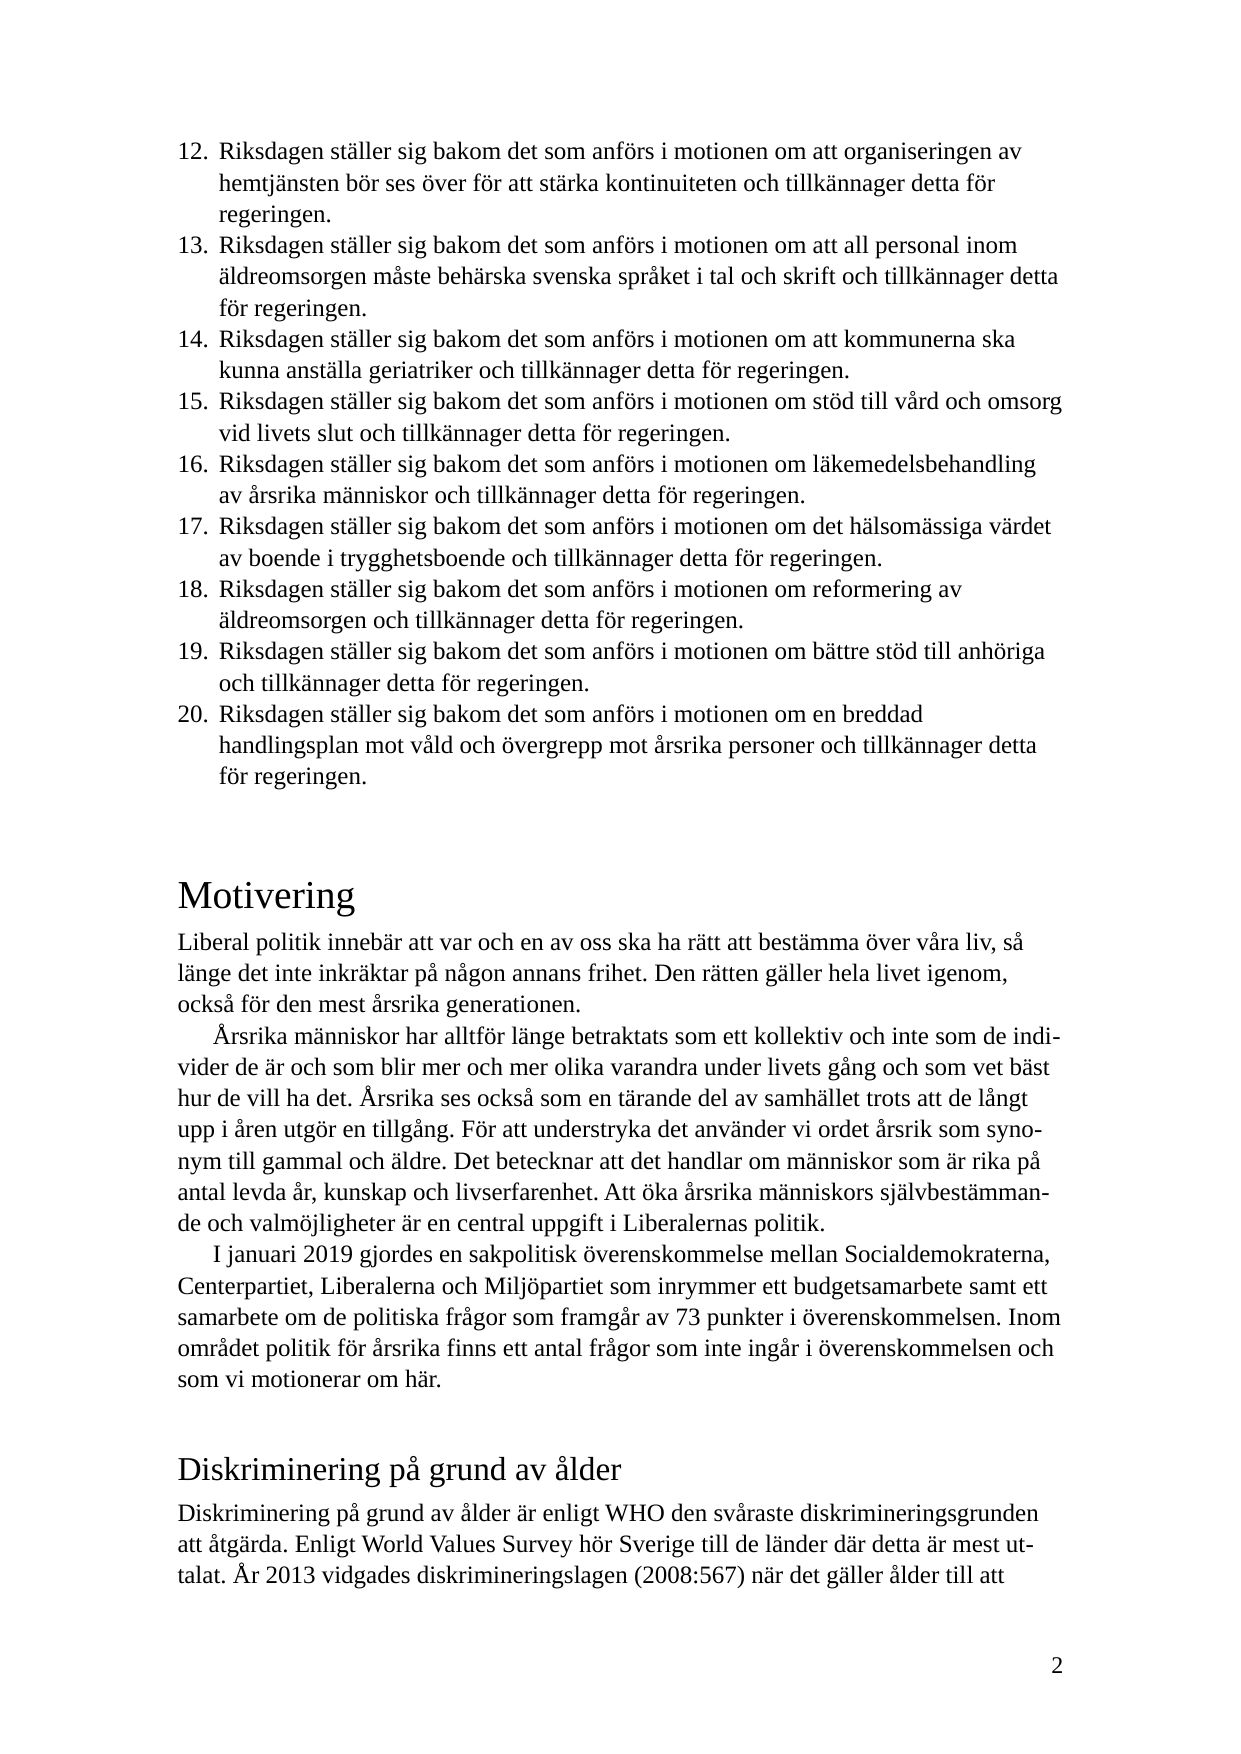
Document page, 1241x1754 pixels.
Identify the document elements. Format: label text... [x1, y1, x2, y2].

text Liberal politik innebär att var och en av oss ska ha rätt att bestämma över våra liv, så länge det inte inkräktar på någon annans frihet. Den rätten gäller hela livet igenom, också för den mest årsrika generationen. [177, 924, 1063, 1018]
text Årsrika människor har alltför länge betraktats som ett kollektiv och inte som de individer de är och som blir mer och mer olika varandra under livets gång och som vet bäst hur de vill ha det. Årsrika ses också som en tärande del av samhället trots att de långt upp i åren utgör en tillgång. För att understryka det använder vi ordet årsrik som synonym till gammal och äldre. Det betecknar att det handlar om människor som är rika på antal levda år, kunskap och livserfarenhet. Att öka årsrika människors självbestämmande och valmöjligheter är en central uppgift i Liberalernas politik. [177, 1018, 1063, 1237]
subtitle Diskriminering på grund av ålder [177, 1456, 1063, 1487]
text I januari 2019 gjordes en sakpolitisk överenskommelse mellan Socialdemokraterna, Centerpartiet, Liberalerna och Miljöpartiet som inrymmer ett budgetsamarbete samt ett samarbete om de politiska frågor som framgår av 73 punkter i överenskommelsen. Inom området politik för årsrika finns ett antal frågor som inte ingår i överenskommelsen och som vi motionerar om här. [177, 1237, 1063, 1393]
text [177, 1495, 1063, 1589]
